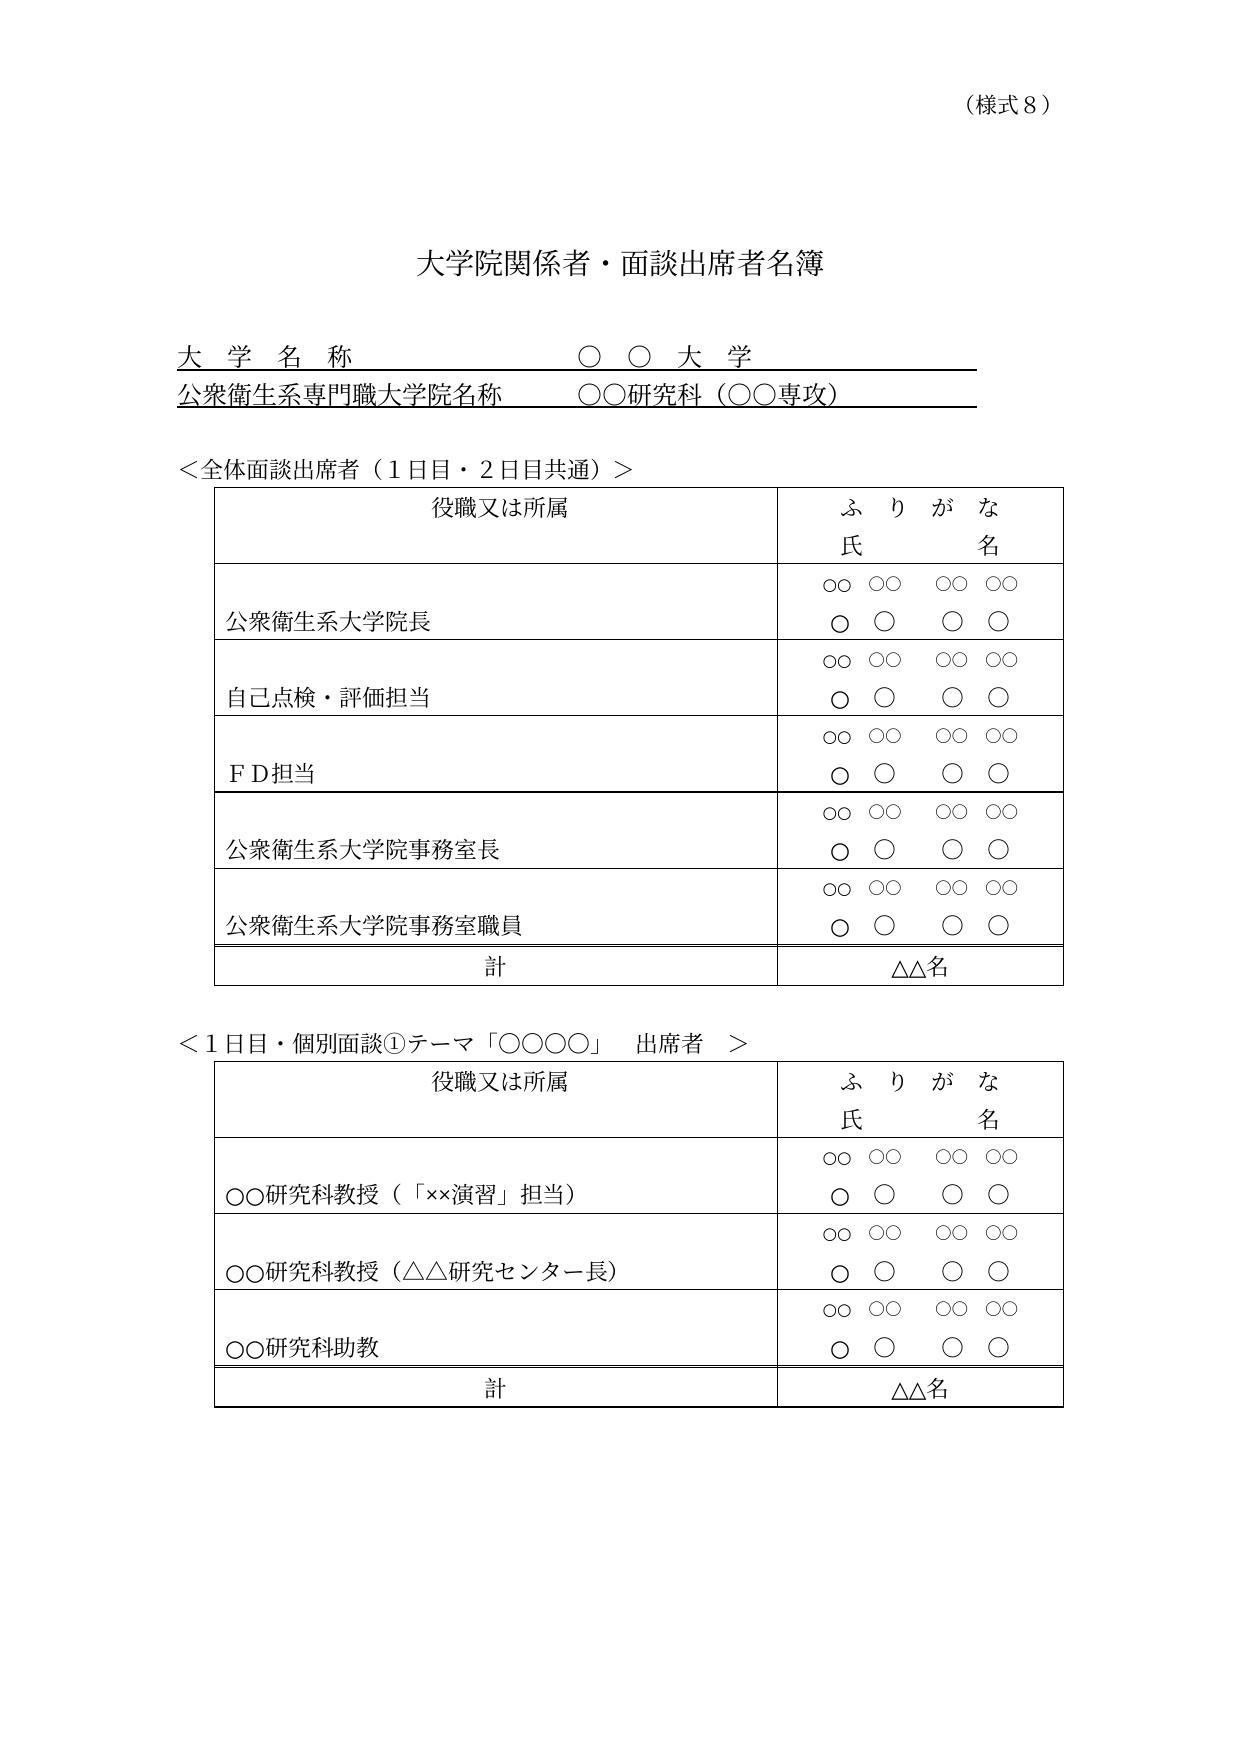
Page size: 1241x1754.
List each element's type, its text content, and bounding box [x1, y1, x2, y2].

table_cell ○○ ○○ ○○ ○○ ○ ○ ○ ○ [778, 1214, 1063, 1289]
table_cell 計 [215, 947, 777, 985]
table_cell ○○研究科教授（「××演習」担当） [215, 1138, 777, 1213]
table_cell 公衆衛生系大学院事務室職員 [215, 869, 777, 943]
table_cell ○○ ○○ ○○ ○○ ○ ○ ○ ○ [778, 564, 1063, 639]
table_cell △△名 [778, 947, 1063, 985]
table_cell 計 [215, 1368, 777, 1406]
table_cell ○○研究科教授（△△研究センター長） [215, 1214, 777, 1289]
table_cell 公衆衛生系大学院長 [215, 564, 777, 639]
table_cell ○○ ○○ ○○ ○○ ○ ○ ○ ○ [778, 1138, 1063, 1213]
table_cell ○○ ○○ ○○ ○○ ○ ○ ○ ○ [778, 716, 1063, 791]
text 大 学 名 称 ○ ○ 大 学 [177, 337, 1063, 375]
text 大学院関係者・面談出席者名簿 [177, 225, 1063, 300]
text ＜１日目・個別面談①テーマ「〇〇〇〇」 出席者 ＞ [177, 1023, 1063, 1061]
table_header ふ り が な 氏 名 [778, 488, 1063, 563]
table_cell ＦＤ担当 [215, 716, 777, 791]
table_cell ○○ ○○ ○○ ○○ ○ ○ ○ ○ [778, 1290, 1063, 1365]
table_cell 自己点検・評価担当 [215, 640, 777, 715]
table_cell △△名 [778, 1368, 1063, 1406]
table_cell ○○ ○○ ○○ ○○ ○ ○ ○ ○ [778, 640, 1063, 715]
table_cell 公衆衛生系大学院事務室長 [215, 793, 777, 867]
table_header 役職又は所属 [215, 1062, 777, 1137]
table_header ふ り が な 氏 名 [778, 1062, 1063, 1137]
table_cell ○○ ○○ ○○ ○○ ○ ○ ○ ○ [778, 793, 1063, 867]
table_header 役職又は所属 [215, 488, 777, 563]
text 公衆衛生系専門職大学院名称 ○○研究科（○○専攻） [177, 375, 1063, 412]
text ＜全体面談出席者（１日目・２日目共通）＞ [177, 450, 1063, 487]
table_cell ○○研究科助教 [215, 1290, 777, 1365]
table_cell ○○ ○○ ○○ ○○ ○ ○ ○ ○ [778, 869, 1063, 943]
